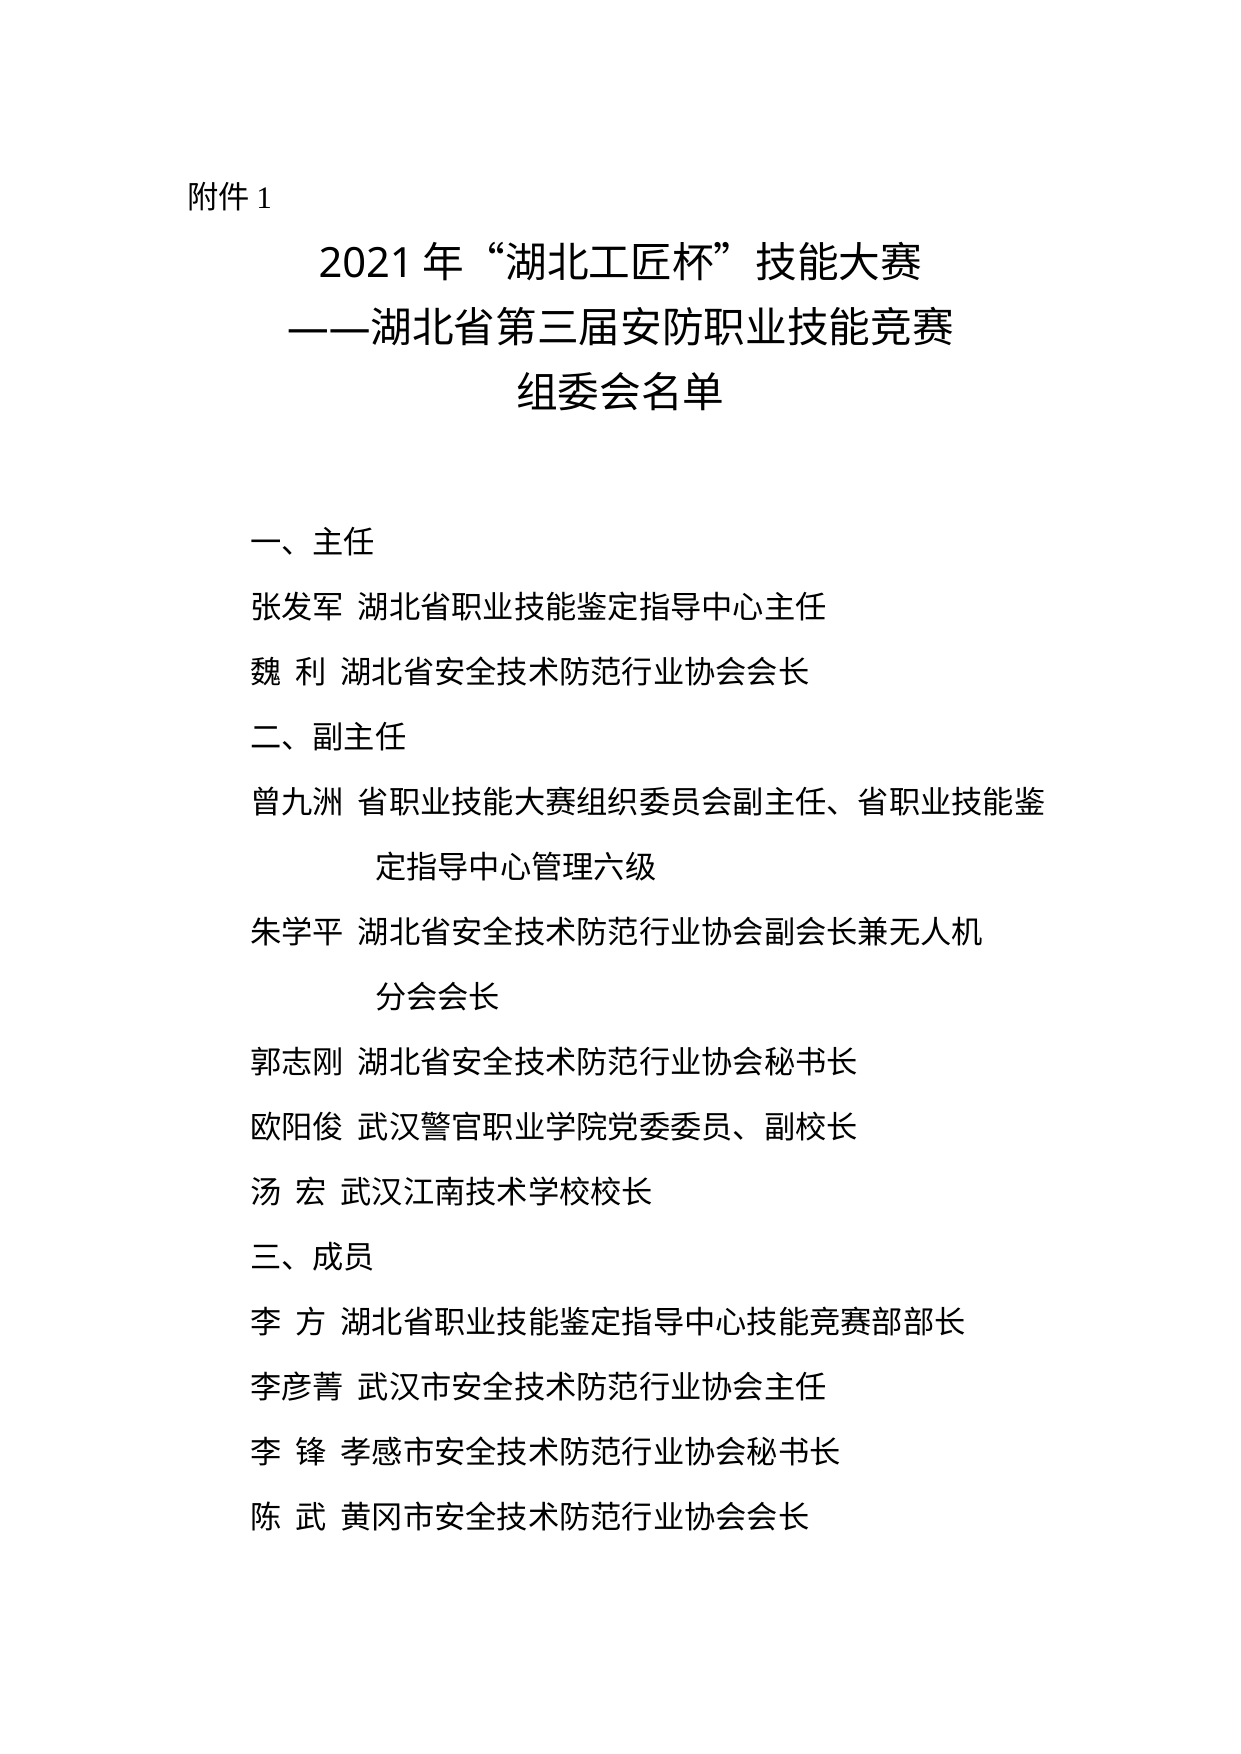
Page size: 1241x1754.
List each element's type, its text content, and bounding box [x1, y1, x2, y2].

text 二、副主任 [187, 702, 1053, 767]
text 李 方 湖北省职业技能鉴定指导中心技能竞赛部部长 [187, 1287, 1053, 1352]
text 一、主任 [187, 507, 1053, 572]
text 李 锋 孝感市安全技术防范行业协会秘书长 [187, 1417, 1053, 1482]
text 分会会长 [187, 962, 1053, 1027]
text 张发军 湖北省职业技能鉴定指导中心主任 [187, 572, 1053, 637]
text 定指导中心管理六级 [187, 832, 1053, 897]
text 朱学平 湖北省安全技术防范行业协会副会长兼无人机 [187, 897, 1053, 962]
text 郭志刚 湖北省安全技术防范行业协会秘书长 [187, 1027, 1053, 1092]
text 三、成员 [187, 1222, 1053, 1287]
text 附件1 [187, 162, 1053, 227]
text 欧阳俊 武汉警官职业学院党委委员、副校长 [187, 1092, 1053, 1157]
text 2021年“湖北工匠杯”技能大赛 [187, 227, 1053, 292]
text ——湖北省第三届安防职业技能竞赛 [187, 292, 1053, 357]
text 陈 武 黄冈市安全技术防范行业协会会长 [187, 1482, 1053, 1547]
text 李彦菁 武汉市安全技术防范行业协会主任 [187, 1352, 1053, 1417]
text 组委会名单 [187, 357, 1053, 422]
text 曾九洲 省职业技能大赛组织委员会副主任、省职业技能鉴 [187, 767, 1053, 832]
text 魏 利 湖北省安全技术防范行业协会会长 [187, 637, 1053, 702]
text 汤 宏 武汉江南技术学校校长 [187, 1157, 1053, 1222]
